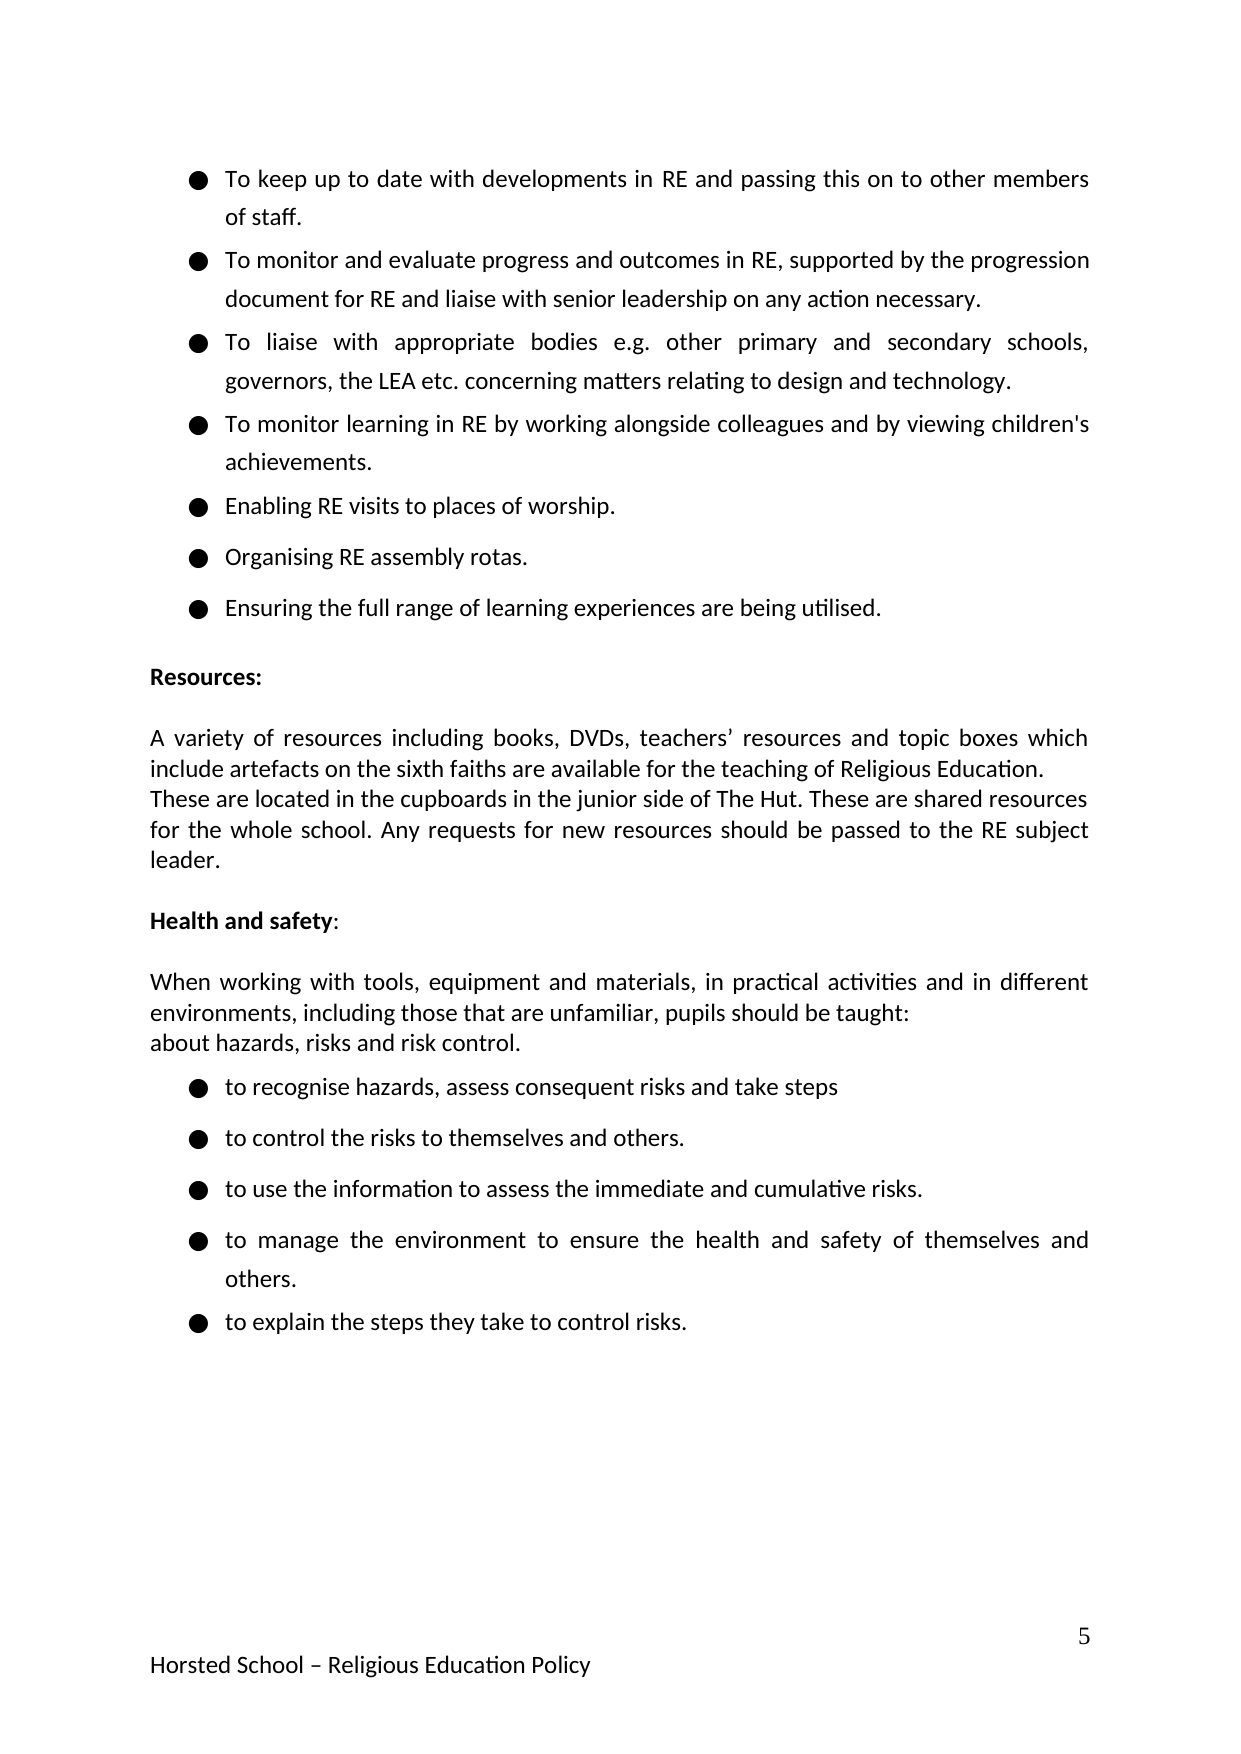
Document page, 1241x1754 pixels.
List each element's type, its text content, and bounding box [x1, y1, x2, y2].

list to manage the environment to ensure the health and safety of themselves and others. [187, 1212, 1090, 1294]
text about hazards, risks and risk control. [150, 1028, 1090, 1058]
list to recognise hazards, assess consequent risks and take steps [187, 1058, 1090, 1109]
list Ensuring the full range of learning experiences are being utilised. [187, 579, 1090, 631]
list to use the information to assess the immediate and cumulative risks. [187, 1161, 1090, 1212]
text Health and safety: [150, 906, 1090, 936]
text A variety of resources including books, DVDs, teachers’ resources and topic boxes which include artefacts on the sixth faiths are available for the teaching of Religious Education. [150, 722, 1090, 783]
text When working with tools, equipment and materials, in practical activities and in different environments, including those that are unfamiliar, pupils should be taught: [150, 967, 1090, 1028]
list To liaise with appropriate bodies e.g. other primary and secondary schools, governors, the LEA etc. concerning matters relating to design and technology. [187, 313, 1090, 395]
list to control the risks to themselves and others. [187, 1109, 1090, 1161]
list To keep up to date with developments in RE and passing this on to other members of staff. [187, 150, 1090, 232]
list to explain the steps they take to control risks. [187, 1294, 1090, 1345]
text These are located in the cupboards in the junior side of The Hut. These are shared resources for the whole school. Any requests for new resources should be passed to the RE subject leader. [150, 783, 1090, 875]
list To monitor learning in RE by working alongside colleagues and by viewing children's achievements. [187, 395, 1090, 477]
list To monitor and evaluate progress and outcomes in RE, supported by the progression document for RE and liaise with senior leadership on any action necessary. [187, 232, 1090, 313]
list Organising RE assembly rotas. [187, 528, 1090, 579]
list Enabling RE visits to places of worship. [187, 477, 1090, 528]
text Resources: [150, 661, 1090, 692]
